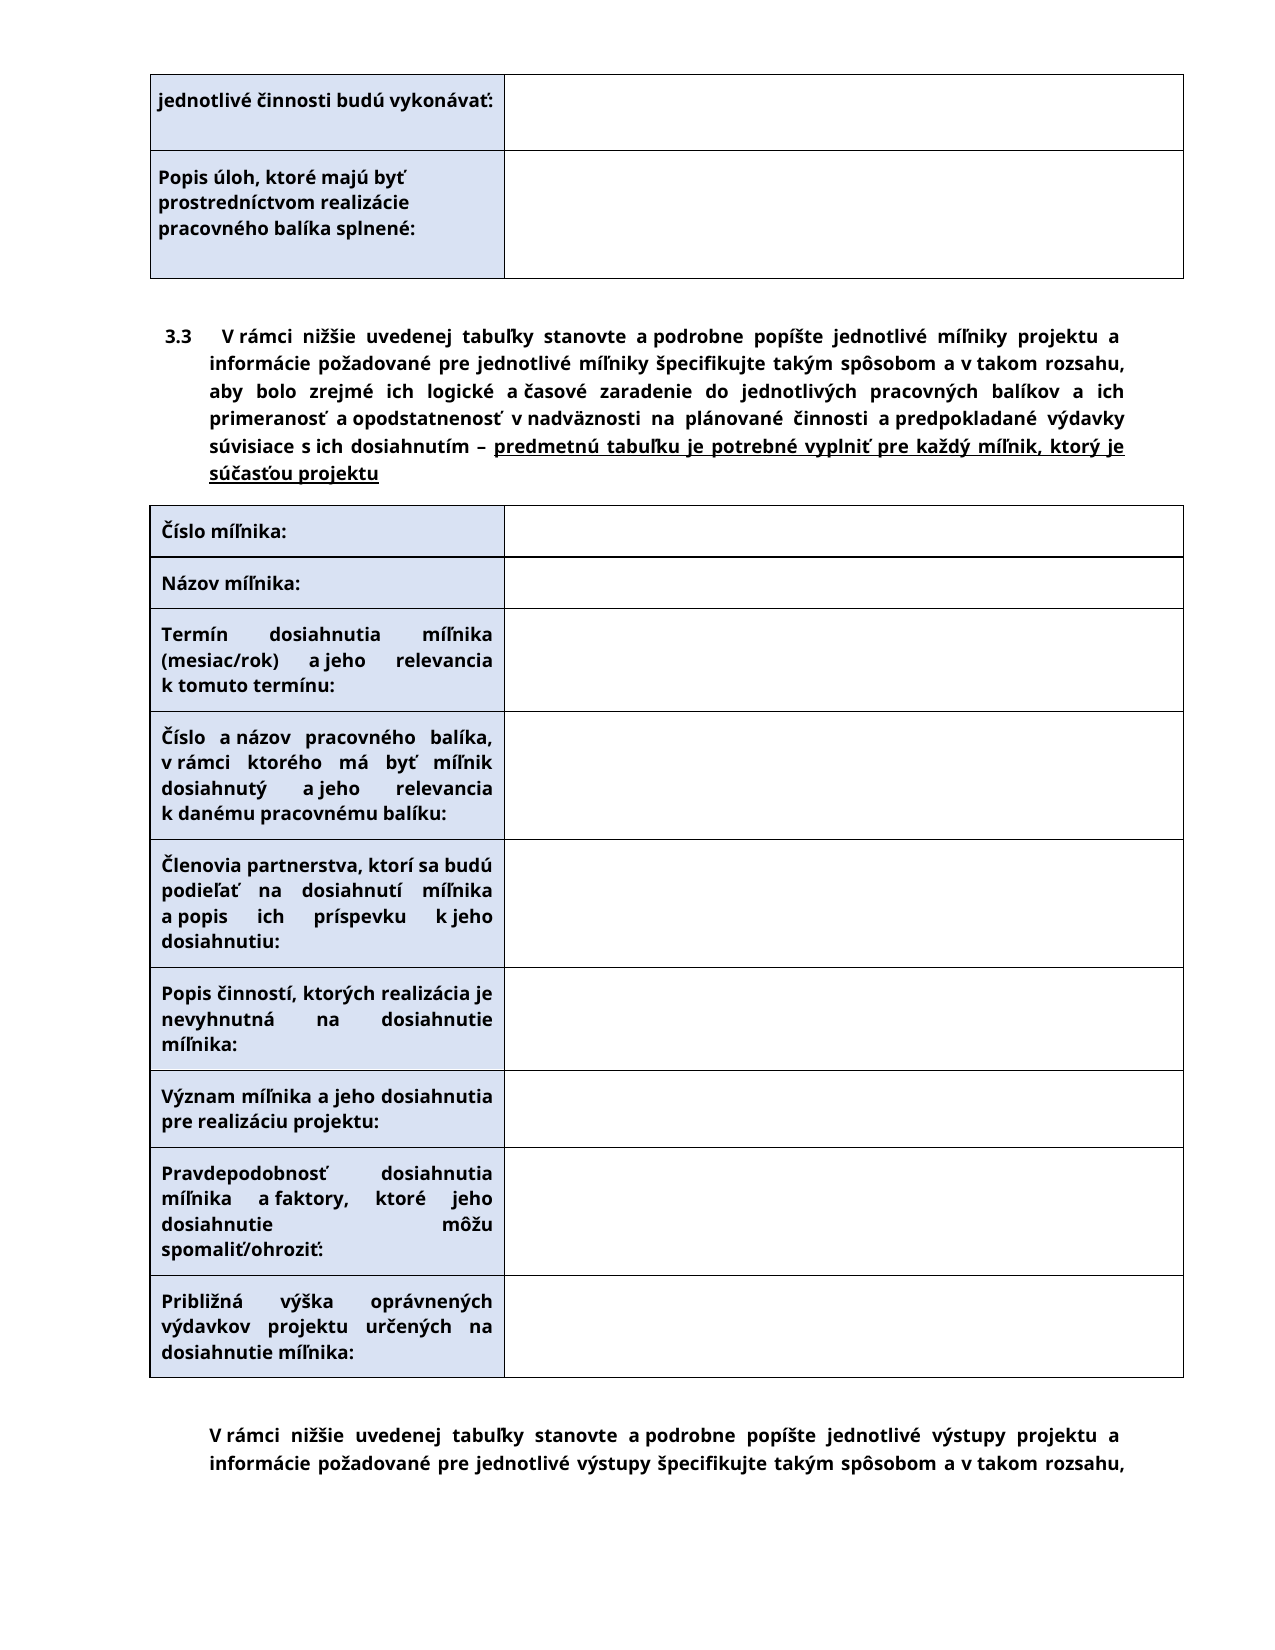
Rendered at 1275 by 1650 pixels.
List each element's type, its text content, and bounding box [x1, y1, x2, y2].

table_cell [505, 1148, 1183, 1275]
table_cell Názov míľnika: [151, 558, 504, 608]
text 3.3 V rámci nižšie uvedenej tabuľky stanovte a podrobne popíšte jednotlivé míľniky projektu a informácie požadované pre jednotlivé míľniky špecifikujte takým spôsobom a v takom rozsahu, aby bolo zrejmé ich logické a časové zaradenie do jednotlivých pracovných balíkov a ich primeranosť a opodstatnenosť v nadväznosti na plánované činnosti a predpokladané výdavky súvisiace s ich dosiahnutím – predmetnú tabuľku je potrebné vyplniť pre každý míľnik, ktorý je súčasťou projektu [165, 323, 1125, 486]
table_cell [505, 1071, 1183, 1147]
table_cell Termín dosiahnutia míľnika (mesiac/rok) a jeho relevancia k tomuto termínu: [151, 609, 504, 711]
table_cell [505, 75, 1183, 150]
table_header [505, 506, 1183, 556]
table_cell Číslo a názov pracovného balíka, v rámci ktorého má byť míľnik dosiahnutý a jeho relevancia k danému pracovnému balíku: [151, 712, 504, 839]
table_cell Približná výška oprávnených výdavkov projektu určených na dosiahnutie míľnika: [151, 1276, 504, 1377]
table_cell [505, 1276, 1183, 1377]
table_cell [505, 558, 1183, 608]
table_cell [505, 712, 1183, 839]
table_cell [505, 968, 1183, 1069]
table_cell [505, 840, 1183, 967]
table_cell [505, 609, 1183, 711]
table_cell Popis úloh, ktoré majú byť prostredníctvom realizácie pracovného balíka splnené: [151, 151, 504, 278]
table_cell Popis činností, ktorých realizácia je nevyhnutná na dosiahnutie míľnika: [151, 968, 504, 1069]
table_cell Členovia partnerstva, ktorí sa budú podieľať na dosiahnutí míľnika a popis ich príspevku k jeho dosiahnutiu: [151, 840, 504, 967]
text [165, 1422, 1125, 1476]
table_cell Význam míľnika a jeho dosiahnutia pre realizáciu projektu: [151, 1071, 504, 1147]
table_cell [505, 151, 1183, 278]
table_cell Pravdepodobnosť dosiahnutia míľnika a faktory, ktoré jeho dosiahnutie môžu spomaliť/ohroziť: [151, 1148, 504, 1275]
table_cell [151, 75, 504, 150]
table_header Číslo míľnika: [151, 506, 504, 556]
